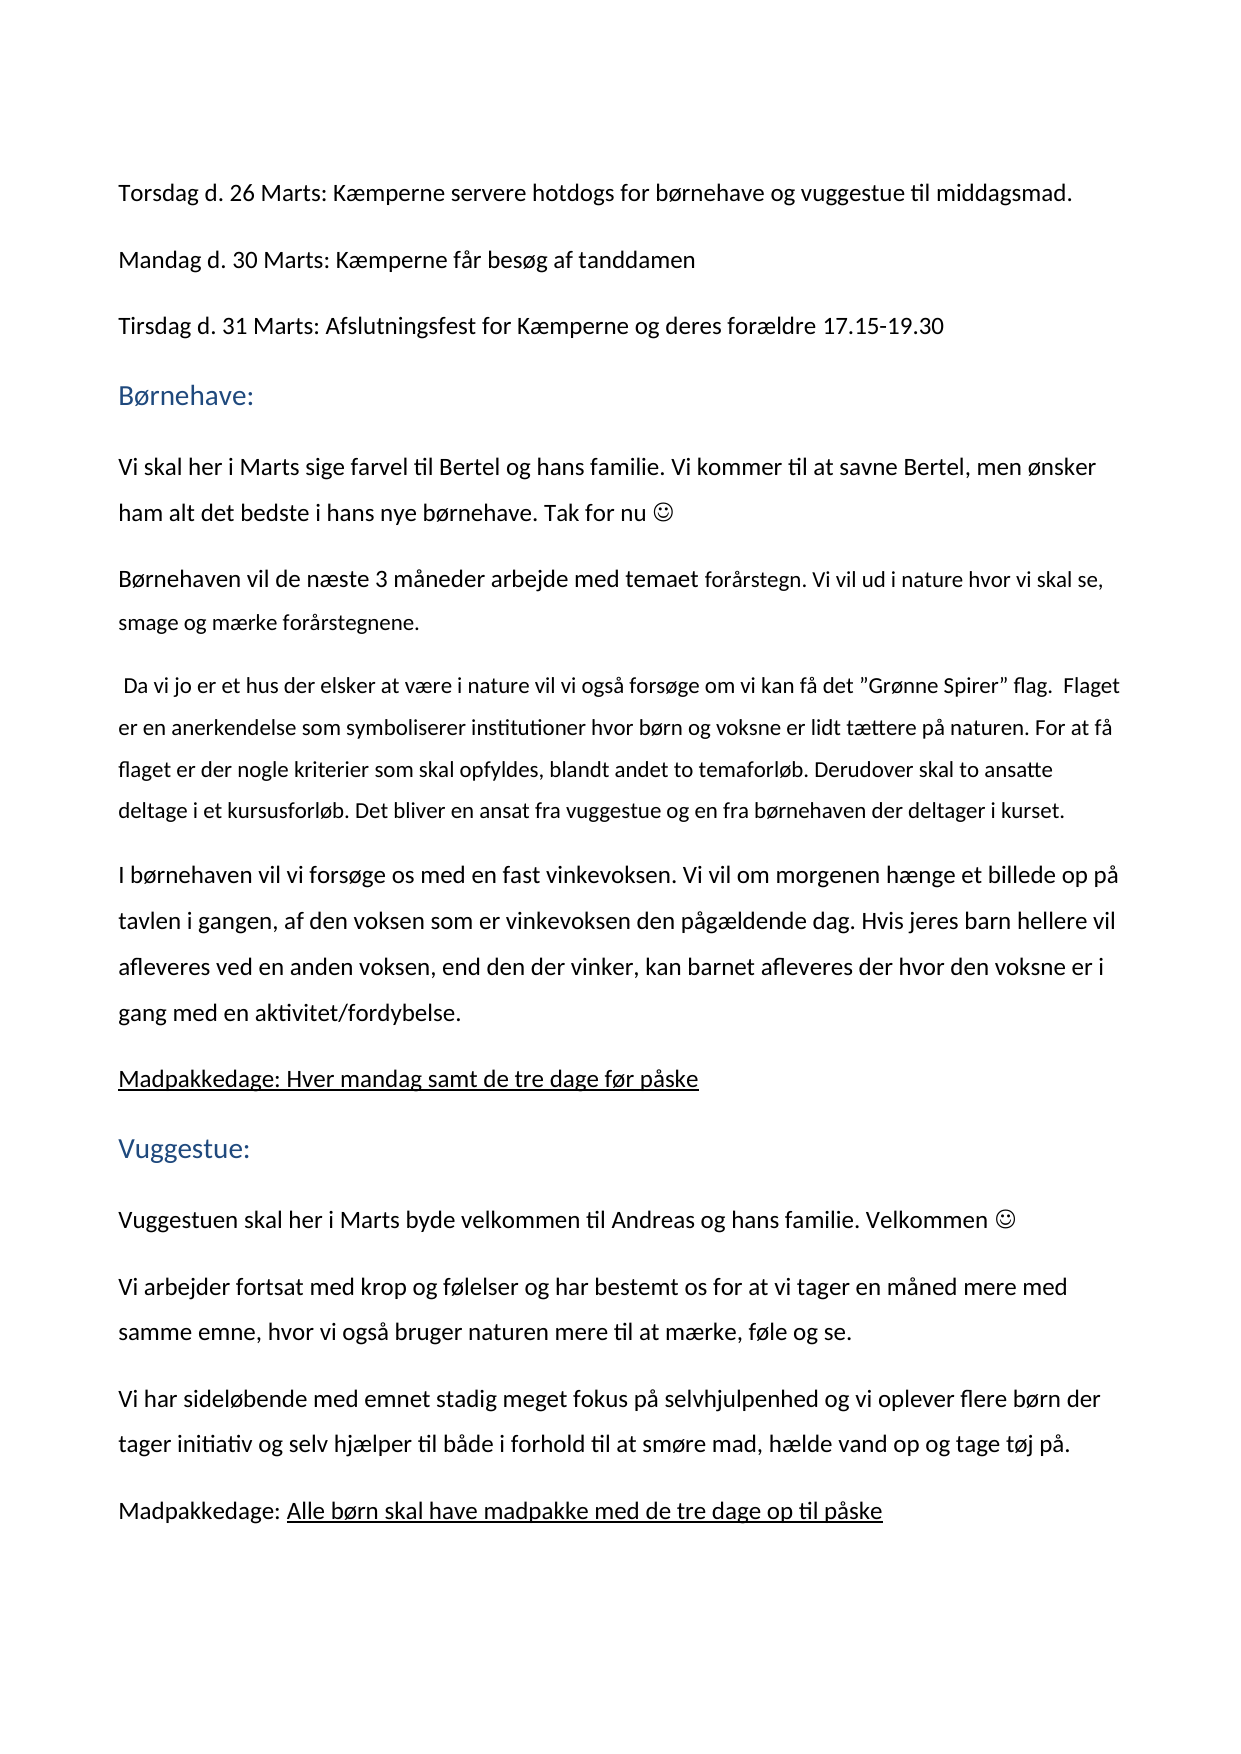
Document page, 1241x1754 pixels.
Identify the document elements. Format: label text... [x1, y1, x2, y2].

text I børnehaven vil vi forsøge os med en fast vinkevoksen. Vi vil om morgenen hænge et billede op på tavlen i gangen, af den voksen som er vinkevoksen den pågældende dag. Hvis jeres barn hellere vil afleveres ved en anden voksen, end den der vinker, kan barnet afleveres der hvor den voksne er i gang med en aktivitet/fordybelse. [118, 859, 1122, 1027]
text Tirsdag d. 31 Marts: Afslutningsfest for Kæmperne og deres forældre 17.15-19.30 [118, 310, 1122, 341]
text Madpakkedage: Hver mandag samt de tre dage før påske [118, 1063, 1122, 1094]
text Da vi jo er et hus der elsker at være i nature vil vi også forsøge om vi kan få det ”Grønne Spirer” flag. Flaget er en anerkendelse som symboliserer institutioner hvor børn og voksne er lidt tættere på naturen. For at få flaget er der nogle kriterier som skal opfyldes, blandt andet to temaforløb. Derudover skal to ansatte deltage i et kursusforløb. Det bliver en ansat fra vuggestue og en fra børnehaven der deltager i kurset. [118, 671, 1122, 825]
text Børnehave: [118, 377, 1122, 412]
text Vi arbejder fortsat med krop og følelser og har bestemt os for at vi tager en måned mere med samme emne, hvor vi også bruger naturen mere til at mærke, føle og se. [118, 1271, 1122, 1347]
text Børnehaven vil de næste 3 måneder arbejde med temaet forårstegn. Vi vil ud i nature hvor vi skal se, smage og mærke forårstegnene. [118, 563, 1122, 636]
text Vi skal her i Marts sige farvel til Bertel og hans familie. Vi kommer til at savne Bertel, men ønsker ham alt det bedste i hans nye børnehave. Tak for nu [118, 451, 1122, 527]
text Vi har sideløbende med emnet stadig meget fokus på selvhjulpenhed og vi oplever flere børn der tager initiativ og selv hjælper til både i forhold til at smøre mad, hælde vand op og tage tøj på. [118, 1383, 1122, 1459]
text Vuggestue: [118, 1130, 1122, 1165]
text Torsdag d. 26 Marts: Kæmperne servere hotdogs for børnehave og vuggestue til middagsmad. [118, 177, 1122, 208]
text Madpakkedage: Alle børn skal have madpakke med de tre dage op til påske [118, 1495, 1122, 1526]
text Mandag d. 30 Marts: Kæmperne får besøg af tanddamen [118, 244, 1122, 274]
text Vuggestuen skal her i Marts byde velkommen til Andreas og hans familie. Velkommen [118, 1204, 1122, 1234]
